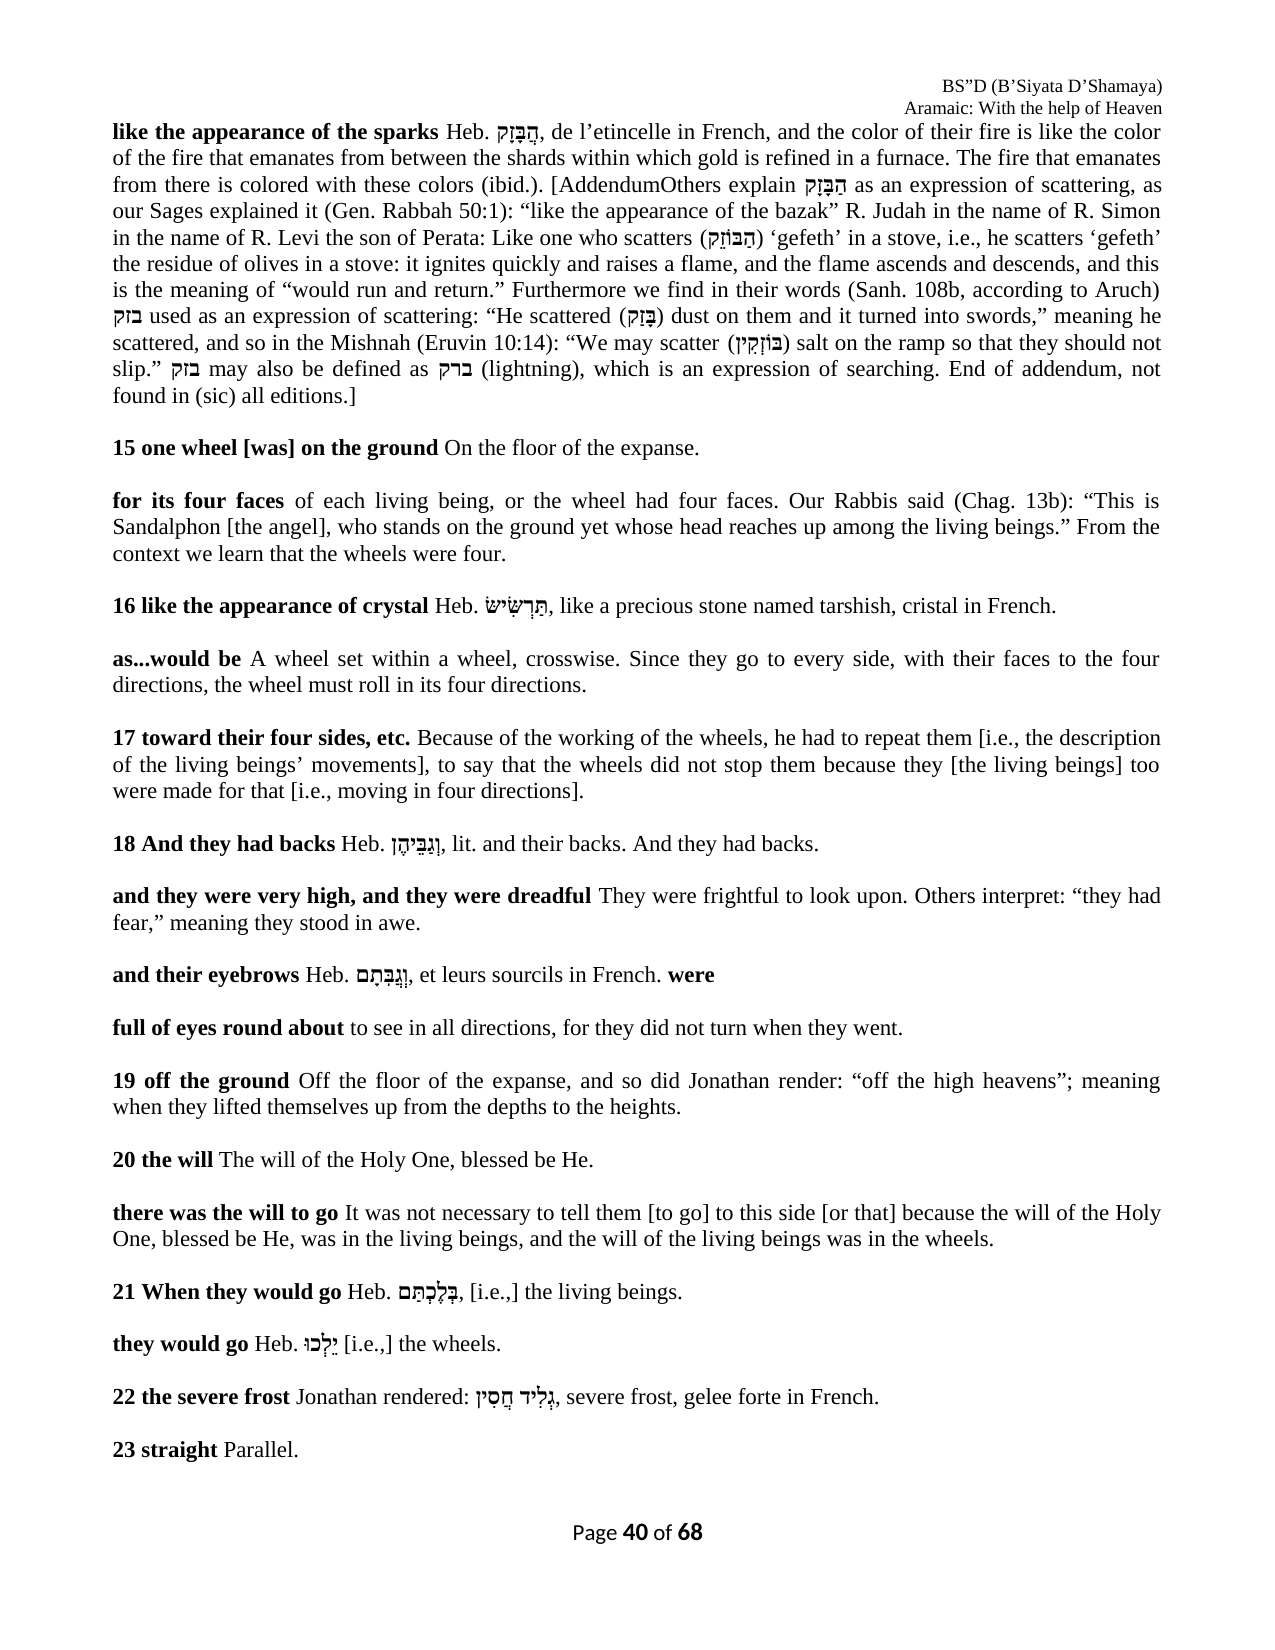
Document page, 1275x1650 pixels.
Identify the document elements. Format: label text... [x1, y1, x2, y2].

text as...would be A wheel set within a wheel, crosswise. Since they go to every side, with their faces to the four directions, the wheel must roll in its four directions. [112, 645, 1162, 698]
text 22 the severe frost Jonathan rendered: גְלִיד חֲסִין, severe frost, gelee forte in French. [112, 1383, 1162, 1409]
text full of eyes round about to see in all directions, for they did not turn when they went. [112, 1014, 1162, 1041]
text 23 straight Parallel. [112, 1436, 1162, 1462]
text and they were very high, and they were dreadful They were frightful to look upon. Others interpret: “they had fear,” meaning they stood in awe. [112, 882, 1162, 935]
text like the appearance of the sparks Heb. הֲבָּזָק, de l’etincelle in French, and the color of their fire is like the color of the fire that emanates from between the shards within which gold is refined in a furnace. The fire that emanates from there is colored with these colors (ibid.). [AddendumOthers explain הַבָּזָק as an expression of scattering, as our Sages explained it (Gen. Rabbah 50:1): “like the appearance of the bazak” R. Judah in the name of R. Simon in the name of R. Levi the son of Perata: Like one who scatters (הַבּוֹזֵק) ‘gefeth’ in a stove, i.e., he scatters ‘gefeth’ the residue of olives in a stove: it ignites quickly and raises a flame, and the flame ascends and descends, and this is the meaning of “would run and return.” Furthermore we find in their words (Sanh. 108b, according to Aruch) בזק used as an expression of scattering: “He scattered (בָּזַק) dust on them and it turned into swords,” meaning he scattered, and so in the Mishnah (Eruvin 10:14): “We may scatter (בּוֹזְקִין) salt on the ramp so that they should not slip.” בזק may also be defined as ברק (lightning), which is an expression of searching. End of addendum, not found in (sic) all editions.] [112, 118, 1162, 408]
text there was the will to go It was not necessary to tell them [to go] to this side [or that] because the will of the Holy One, blessed be He, was in the living beings, and the will of the living beings was in the wheels. [112, 1199, 1162, 1251]
text 20 the will The will of the Holy One, blessed be He. [112, 1146, 1162, 1172]
text 15 one wheel [was] on the ground On the floor of the expanse. [112, 434, 1162, 461]
text and their eyebrows Heb. וְגֲבּֽתָם, et leurs sourcils in French. were [112, 961, 1162, 988]
text 17 toward their four sides, etc. Because of the working of the wheels, he had to repeat them [i.e., the description of the living beings’ movements], to say that the wheels did not stop them because they [the living beings] too were made for that [i.e., moving in four directions]. [112, 724, 1162, 803]
text for its four faces of each living being, or the wheel had four faces. Our Rabbis said (Chag. 13b): “This is Sandalphon [the angel], who stands on the ground yet whose head reaches up among the living beings.” From the context we learn that the wheels were four. [112, 487, 1162, 566]
text 16 like the appearance of crystal Heb. תַּרְשִּׂישּׂ, like a precious stone named tarshish, cristal in French. [112, 592, 1162, 619]
text they would go Heb. יֵלְכוּ [i.e.,] the wheels. [112, 1330, 1162, 1357]
text 18 And they had backs Heb. וְגַבֵּיהֶן, lit. and their backs. And they had backs. [112, 830, 1162, 856]
text 21 When they would go Heb. בְּלֶכְתַּם, [i.e.,] the living beings. [112, 1278, 1162, 1304]
text 19 off the ground Off the floor of the expanse, and so did Jonathan render: “off the high heavens”; meaning when they lifted themselves up from the depths to the heights. [112, 1067, 1162, 1119]
